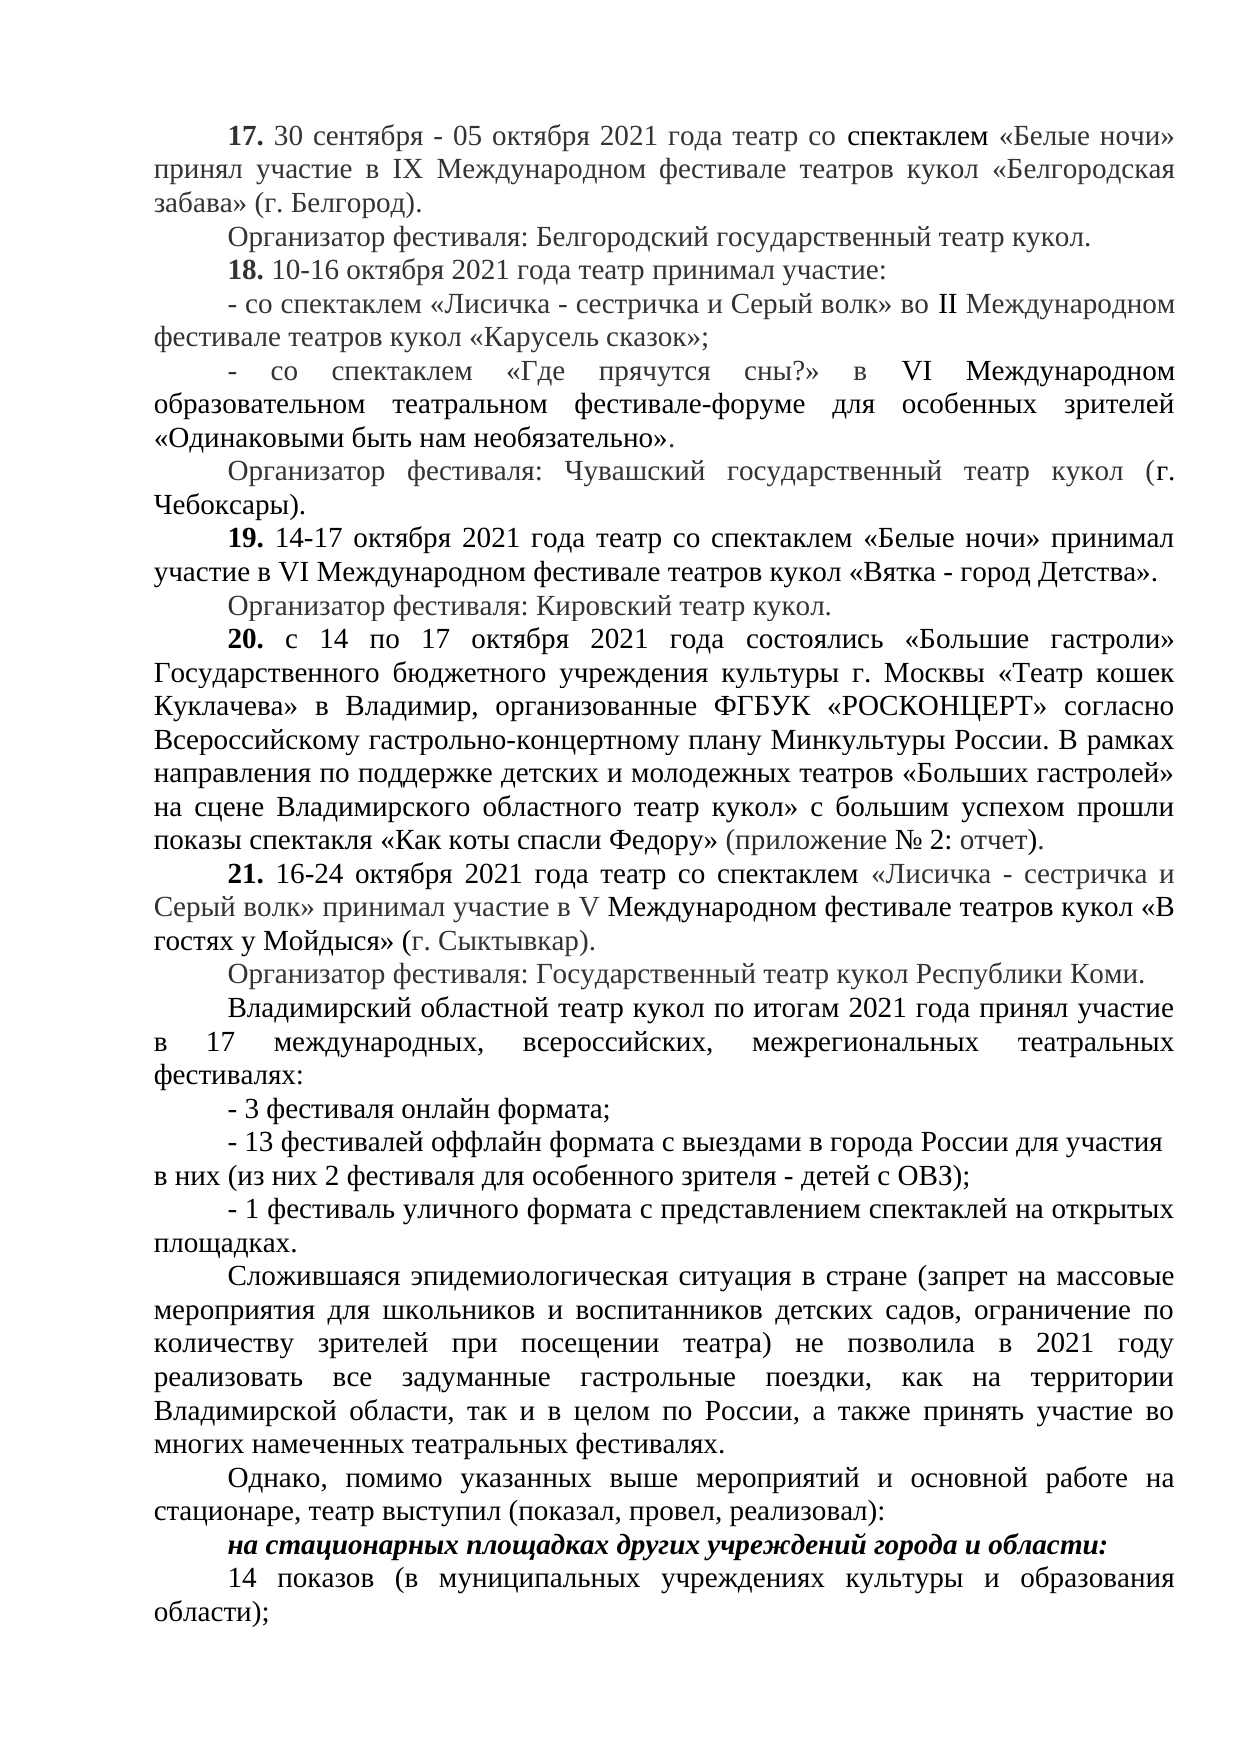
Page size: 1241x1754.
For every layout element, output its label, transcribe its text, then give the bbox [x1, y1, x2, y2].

text - со спектаклем «Лисичка - сестричка и Серый волк» во II Международном фестивале театров кукол «Карусель сказок»; [153, 286, 1175, 353]
text - 1 фестиваль уличного формата с представлением спектаклей на открытых площадках. [153, 1191, 1175, 1258]
text - 13 фестивалей оффлайн формата с выездами в города России для участия в них (из них 2 фестиваля для особенного зрителя - детей с ОВЗ); [153, 1124, 1175, 1191]
text 17. 30 сентября - 05 октября 2021 года театр со спектаклем «Белые ночи» принял участие в IX Международном фестивале театров кукол «Белгородская забава» (г. Белгород). [153, 118, 1175, 219]
text Организатор фестиваля: Чувашский государственный театр кукол (г. Чебоксары). [153, 453, 1175, 521]
text Владимирский областной театр кукол по итогам 2021 года принял участие в 17 международных, всероссийских, межрегиональных театральных фестивалях: [153, 990, 1175, 1091]
text 14 показов (в муниципальных учреждениях культуры и образования области); [153, 1560, 1175, 1627]
text 20. с 14 по 17 октября 2021 года состоялись «Большие гастроли» Государственного бюджетного учреждения культуры г. Москвы «Театр кошек Куклачева» в Владимир, организованные ФГБУК «РОСКОНЦЕРТ» согласно Всероссийскому гастрольно-концертному плану Минкультуры России. В рамках направления по поддержке детских и молодежных театров «Больших гастролей» на сцене Владимирского областного театр кукол» с большим успехом прошли показы спектакля «Как коты спасли Федору» (приложение № 2: отчет). [153, 621, 1175, 856]
text - 3 фестиваля онлайн формата; [153, 1091, 1175, 1124]
text на стационарных площадках других учреждений города и области: [153, 1527, 1175, 1560]
text Организатор фестиваля: Государственный театр кукол Республики Коми. [153, 957, 1175, 990]
text Однако, помимо указанных выше мероприятий и основной работе на стационаре, театр выступил (показал, провел, реализовал): [153, 1460, 1175, 1527]
text Сложившаяся эпидемиологическая ситуация в стране (запрет на массовые мероприятия для школьников и воспитанников детских садов, ограничение по количеству зрителей при посещении театра) не позволила в 2021 году реализовать все задуманные гастрольные поездки, как на территории Владимирской области, так и в целом по России, а также принять участие во многих намеченных театральных фестивалях. [153, 1258, 1175, 1460]
text 18. 10-16 октября 2021 года театр принимал участие: [153, 252, 1175, 286]
text - со спектаклем «Где прячутся сны?» в VI Международном образовательном театральном фестивале-форуме для особенных зрителей «Одинаковыми быть нам необязательно». [153, 353, 1175, 453]
text 21. 16-24 октября 2021 года театр со спектаклем «Лисичка - сестричка и Серый волк» принимал участие в V Международном фестивале театров кукол «В гостях у Мойдыся» (г. Сыктывкар). [153, 856, 1175, 957]
text 19. 14-17 октября 2021 года театр со спектаклем «Белые ночи» принимал участие в VI Международном фестивале театров кукол «Вятка - город Детства». [153, 521, 1175, 588]
text Организатор фестиваля: Белгородский государственный театр кукол. [153, 219, 1175, 252]
text Организатор фестиваля: Кировский театр кукол. [153, 588, 1175, 621]
